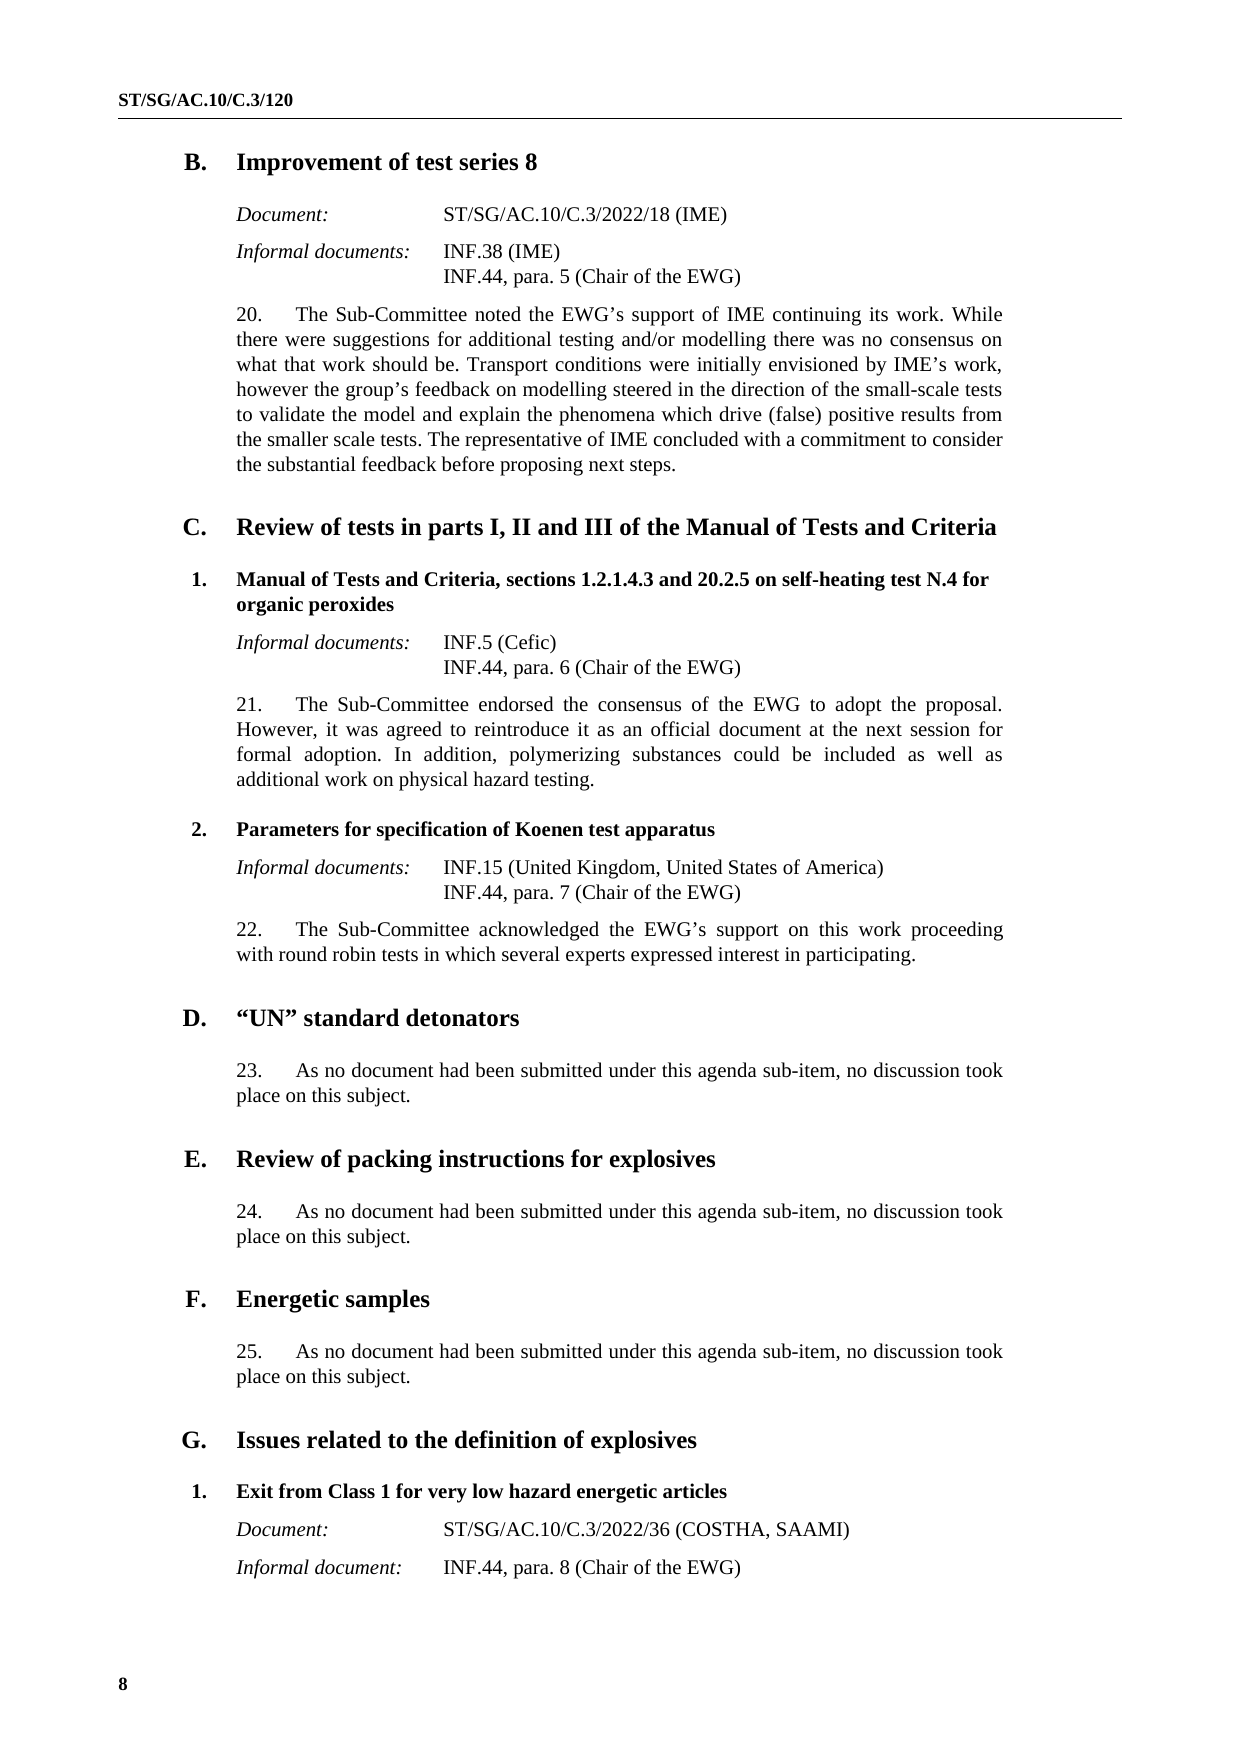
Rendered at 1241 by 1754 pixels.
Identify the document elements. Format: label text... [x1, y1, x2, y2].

text 20. The Sub-Committee noted the EWG’s support of IME continuing its work. While there were suggestions for additional testing and/or modelling there was no consensus on what that work should be. Transport conditions were initially envisioned by IME’s work, however the group’s feedback on modelling steered in the direction of the small-scale tests to validate the model and explain the phenomena which drive (false) positive results from the smaller scale tests. The representative of IME concluded with a commitment to consider the substantial feedback before proposing next steps. [236, 301, 1004, 476]
text 1. Manual of Tests and Criteria, sections 1.2.1.4.3 and 20.2.5 on self-heating test N.4 for organic peroxides [118, 566, 1004, 616]
text Informal document: INF.44, para. 8 (Chair of the EWG) [236, 1554, 1004, 1579]
text Informal documents: INF.38 (IME) INF.44, para. 5 (Chair of the EWG) [236, 238, 1004, 288]
text Informal documents: INF.5 (Cefic) INF.44, para. 6 (Chair of the EWG) [236, 629, 1004, 679]
text E. Review of packing instructions for explosives [118, 1144, 1004, 1173]
text 21. The Sub-Committee endorsed the consensus of the EWG to adopt the proposal. However, it was agreed to reintroduce it as an official document at the next session for formal adoption. In addition, polymerizing substances could be included as well as additional work on physical hazard testing. [236, 691, 1004, 791]
text F. Energetic samples [118, 1285, 1004, 1313]
text 23. As no document had been submitted under this agenda sub-item, no discussion took place on this subject. [236, 1057, 1004, 1107]
text Informal documents: INF.15 (United Kingdom, United States of America) INF.44, para. 7 (Chair of the EWG) [236, 854, 1004, 904]
text B. Improvement of test series 8 [118, 148, 1004, 176]
text D. “UN” standard detonators [118, 1004, 1004, 1032]
text 22. The Sub-Committee acknowledged the EWG’s support on this work proceeding with round robin tests in which several experts expressed interest in participating. [236, 916, 1004, 966]
text Document: ST/SG/AC.10/C.3/2022/36 (COSTHA, SAAMI) [236, 1516, 1118, 1541]
text 25. As no document had been submitted under this agenda sub-item, no discussion took place on this subject. [236, 1338, 1004, 1388]
text G. Issues related to the definition of explosives [118, 1426, 1004, 1454]
text 2. Parameters for specification of Koenen test apparatus [118, 816, 1004, 841]
text C. Review of tests in parts I, II and III of the Manual of Tests and Criteria [118, 513, 1004, 541]
text Document: ST/SG/AC.10/C.3/2022/18 (IME) [236, 201, 1118, 226]
text 1. Exit from Class 1 for very low hazard energetic articles [118, 1479, 1004, 1504]
text 24. As no document had been submitted under this agenda sub-item, no discussion took place on this subject. [236, 1198, 1004, 1248]
